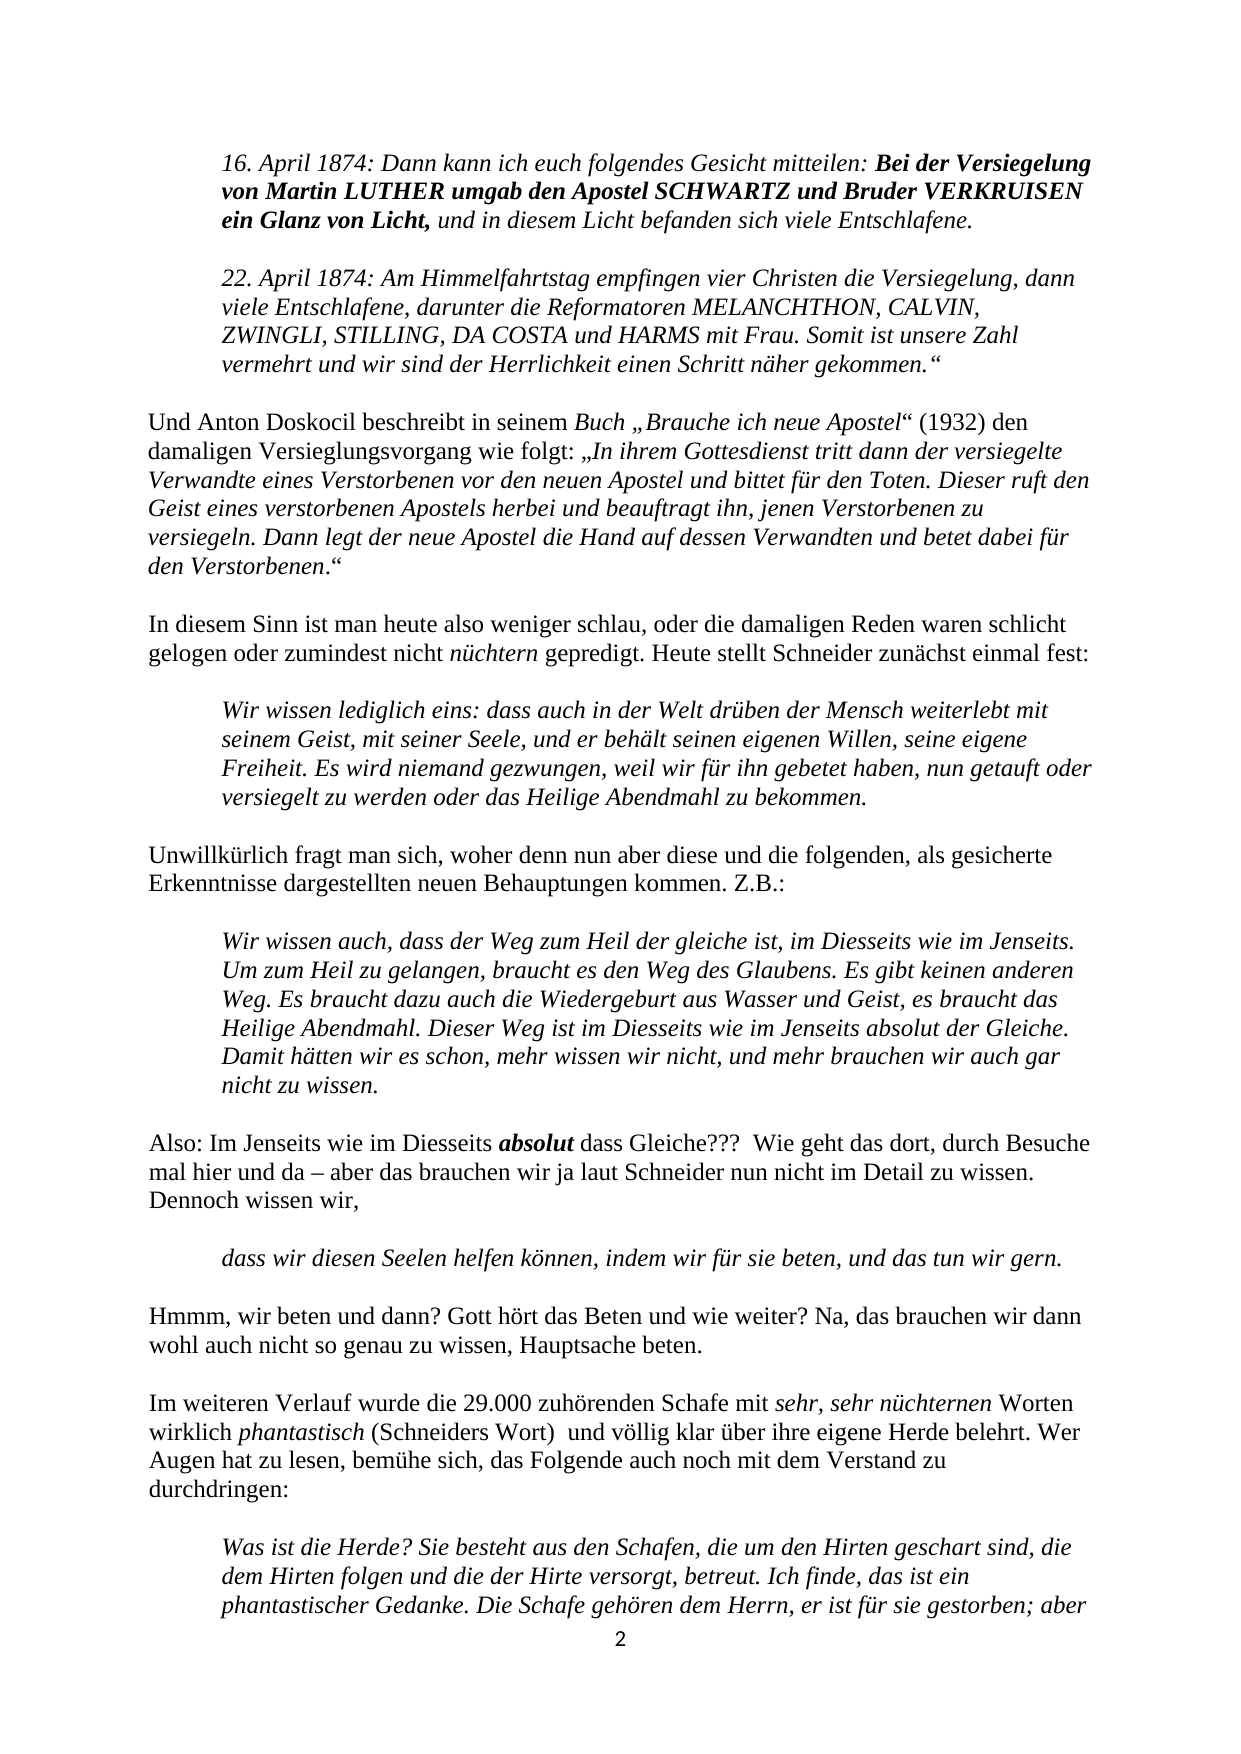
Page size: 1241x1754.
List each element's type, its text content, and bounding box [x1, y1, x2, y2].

text Wir wissen auch, dass der Weg zum Heil der gleiche ist, im Diesseits wie im Jenseits. Um zum Heil zu gelangen, braucht es den Weg des Glaubens. Es gibt keinen anderen Weg. Es braucht dazu auch die Wiedergeburt aus Wasser und Geist, es braucht das Heilige Abendmahl. Dieser Weg ist im Diesseits wie im Jenseits absolut der Gleiche. Damit hätten wir es schon, mehr wissen wir nicht, und mehr brauchen wir auch gar nicht zu wissen. [221, 926, 1093, 1099]
text Wir wissen lediglich eins: dass auch in der Welt drüben der Mensch weiterlebt mit seinem Geist, mit seiner Seele, und er behält seinen eigenen Willen, seine eigene Freiheit. Es wird niemand gezwungen, weil wir für ihn gebetet haben, nun getauft oder versiegelt zu werden oder das Heilige Abendmahl zu bekommen. [221, 696, 1093, 811]
text Und Anton Doskocil beschreibt in seinem Buch „Brauche ich neue Apostel“ (1932) den damaligen Versieglungsvorgang wie folgt: „In ihrem Gottesdienst tritt dann der versiegelte Verwandte eines Verstorbenen vor den neuen Apostel und bittet für den Toten. Dieser ruft den Geist eines verstorbenen Apostels herbei und beauftragt ihn, jenen Verstorbenen zu versiegeln. Dann legt der neue Apostel die Hand auf dessen Verwandten und betet dabei für den Verstorbenen.“ [148, 407, 1093, 580]
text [221, 1532, 1093, 1618]
text Also: Im Jenseits wie im Diesseits absolut dass Gleiche??? Wie geht das dort, durch Besuche mal hier und da – aber das brauchen wir ja laut Schneider nun nicht im Detail zu wissen. Dennoch wissen wir, [149, 1128, 1093, 1214]
text In diesem Sinn ist man heute also weniger schlau, oder die damaligen Reden waren schlicht gelogen oder zumindest nicht nüchtern gepredigt. Heute stellt Schneider zunächst einmal fest: [148, 609, 1093, 666]
text Im weiteren Verlauf wurde die 29.000 zuhörenden Schafe mit sehr, sehr nüchternen Worten wirklich phantastisch (Schneiders Wort) und völlig klar über ihre eigene Herde belehrt. Wer Augen hat zu lesen, bemühe sich, das Folgende auch noch mit dem Verstand zu durchdringen: [149, 1388, 1093, 1503]
text Hmmm, wir beten und dann? Gott hört das Beten und wie weiter? Na, das brauchen wir dann wohl auch nicht so genau zu wissen, Hauptsache beten. [149, 1301, 1093, 1359]
text Unwillkürlich fragt man sich, woher denn nun aber diese und die folgenden, als gesicherte Erkenntnisse dargestellten neuen Behauptungen kommen. Z.B.: [148, 840, 1093, 897]
text 22. April 1874: Am Himmelfahrtstag empfingen vier Christen die Versiegelung, dann viele Entschlafene, darunter die Reformatoren MELANCHTHON, CALVIN, ZWINGLI, STILLING, DA COSTA und HARMS mit Frau. Somit ist unsere Zahl vermehrt und wir sind der Herrlichkeit einen Schritt näher gekommen.“ [221, 263, 1093, 378]
text dass wir diesen Seelen helfen können, indem wir für sie beten, und das tun wir gern. [221, 1243, 1093, 1272]
text 16. April 1874: Dann kann ich euch folgendes Gesicht mitteilen: Bei der Versiegelung von Martin LUTHER umgab den Apostel SCHWARTZ und Bruder VERKRUISEN ein Glanz von Licht, und in diesem Licht befanden sich viele Entschlafene. [221, 148, 1093, 234]
